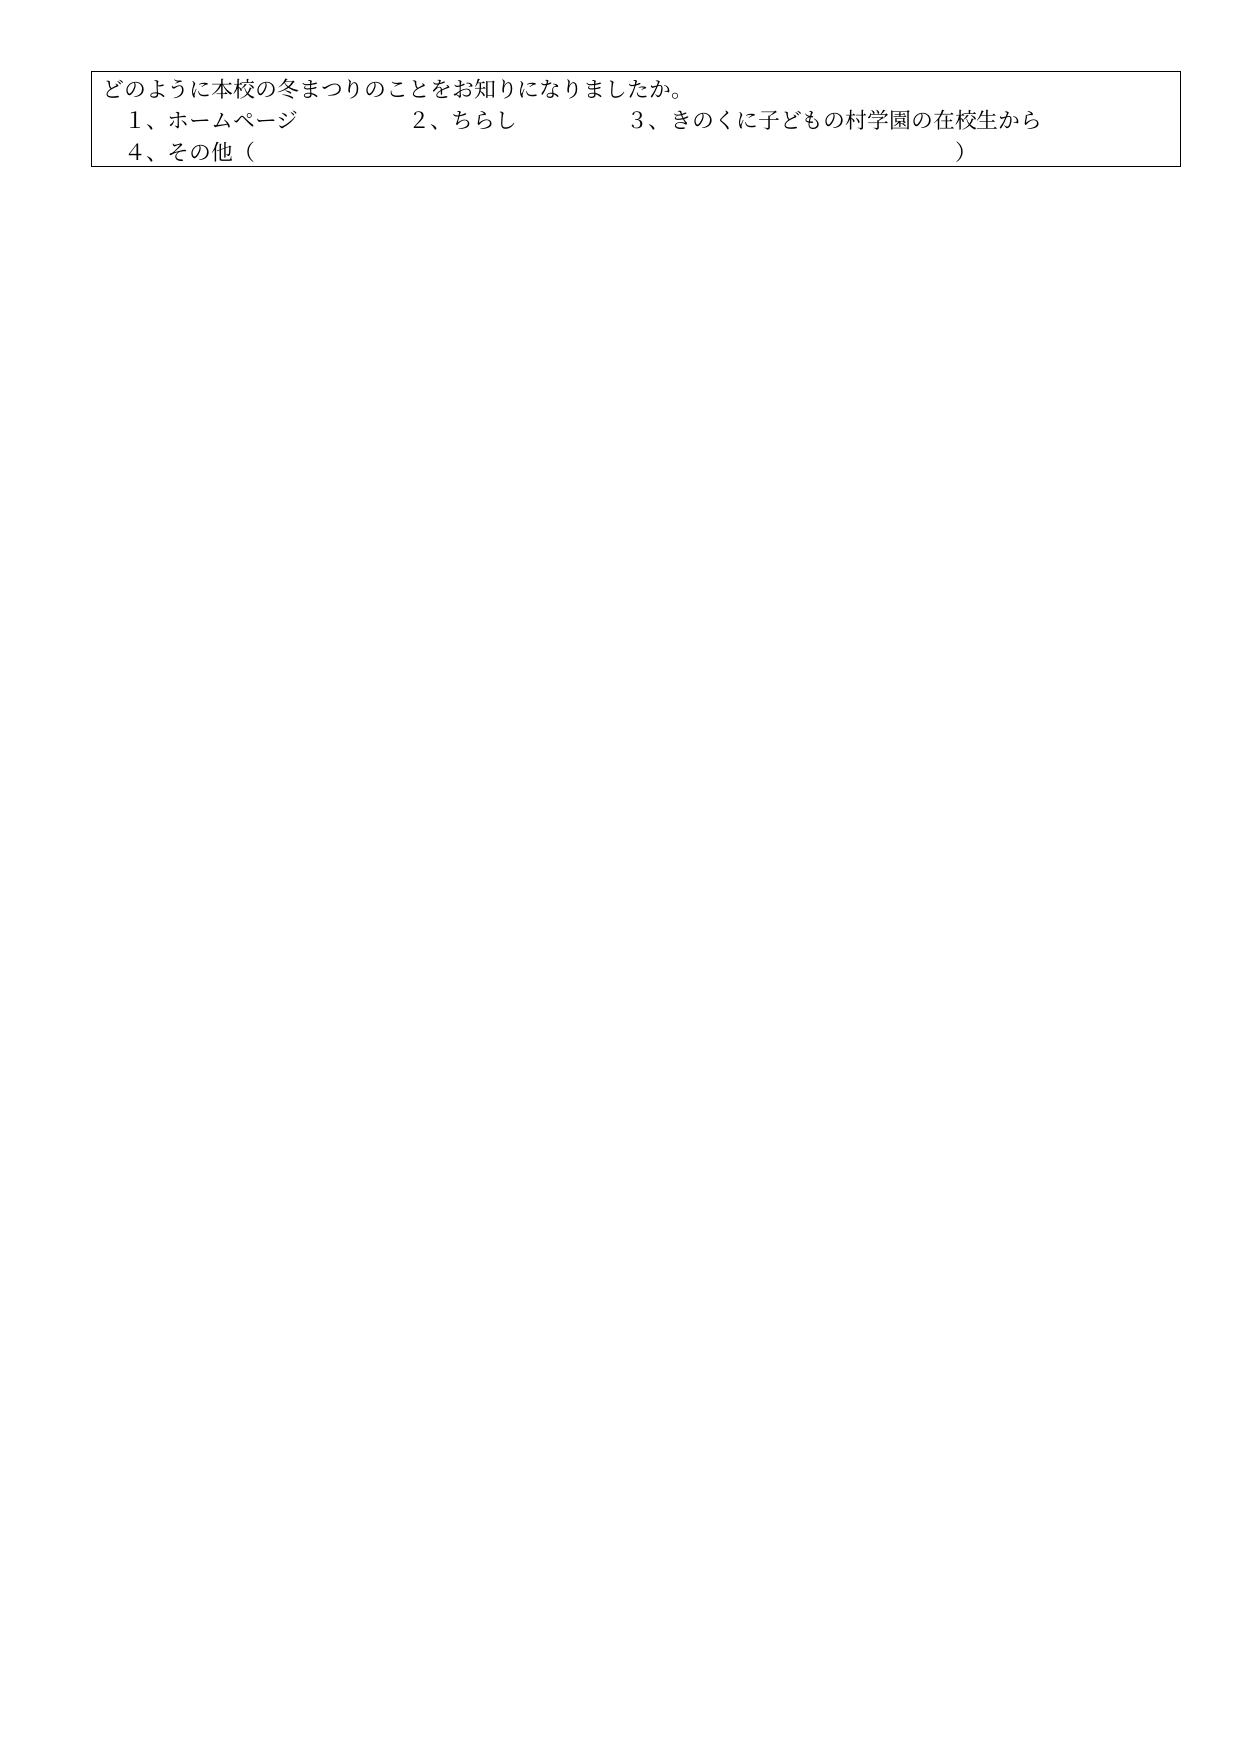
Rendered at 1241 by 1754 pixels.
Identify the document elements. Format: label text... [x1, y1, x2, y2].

table_cell どのように本校の冬まつりのことをお知りになりましたか。 １、ホームページ ２、ちらし ３、きのくに子どもの村学園の在校生から ４、その他（ ） [92, 72, 1180, 166]
